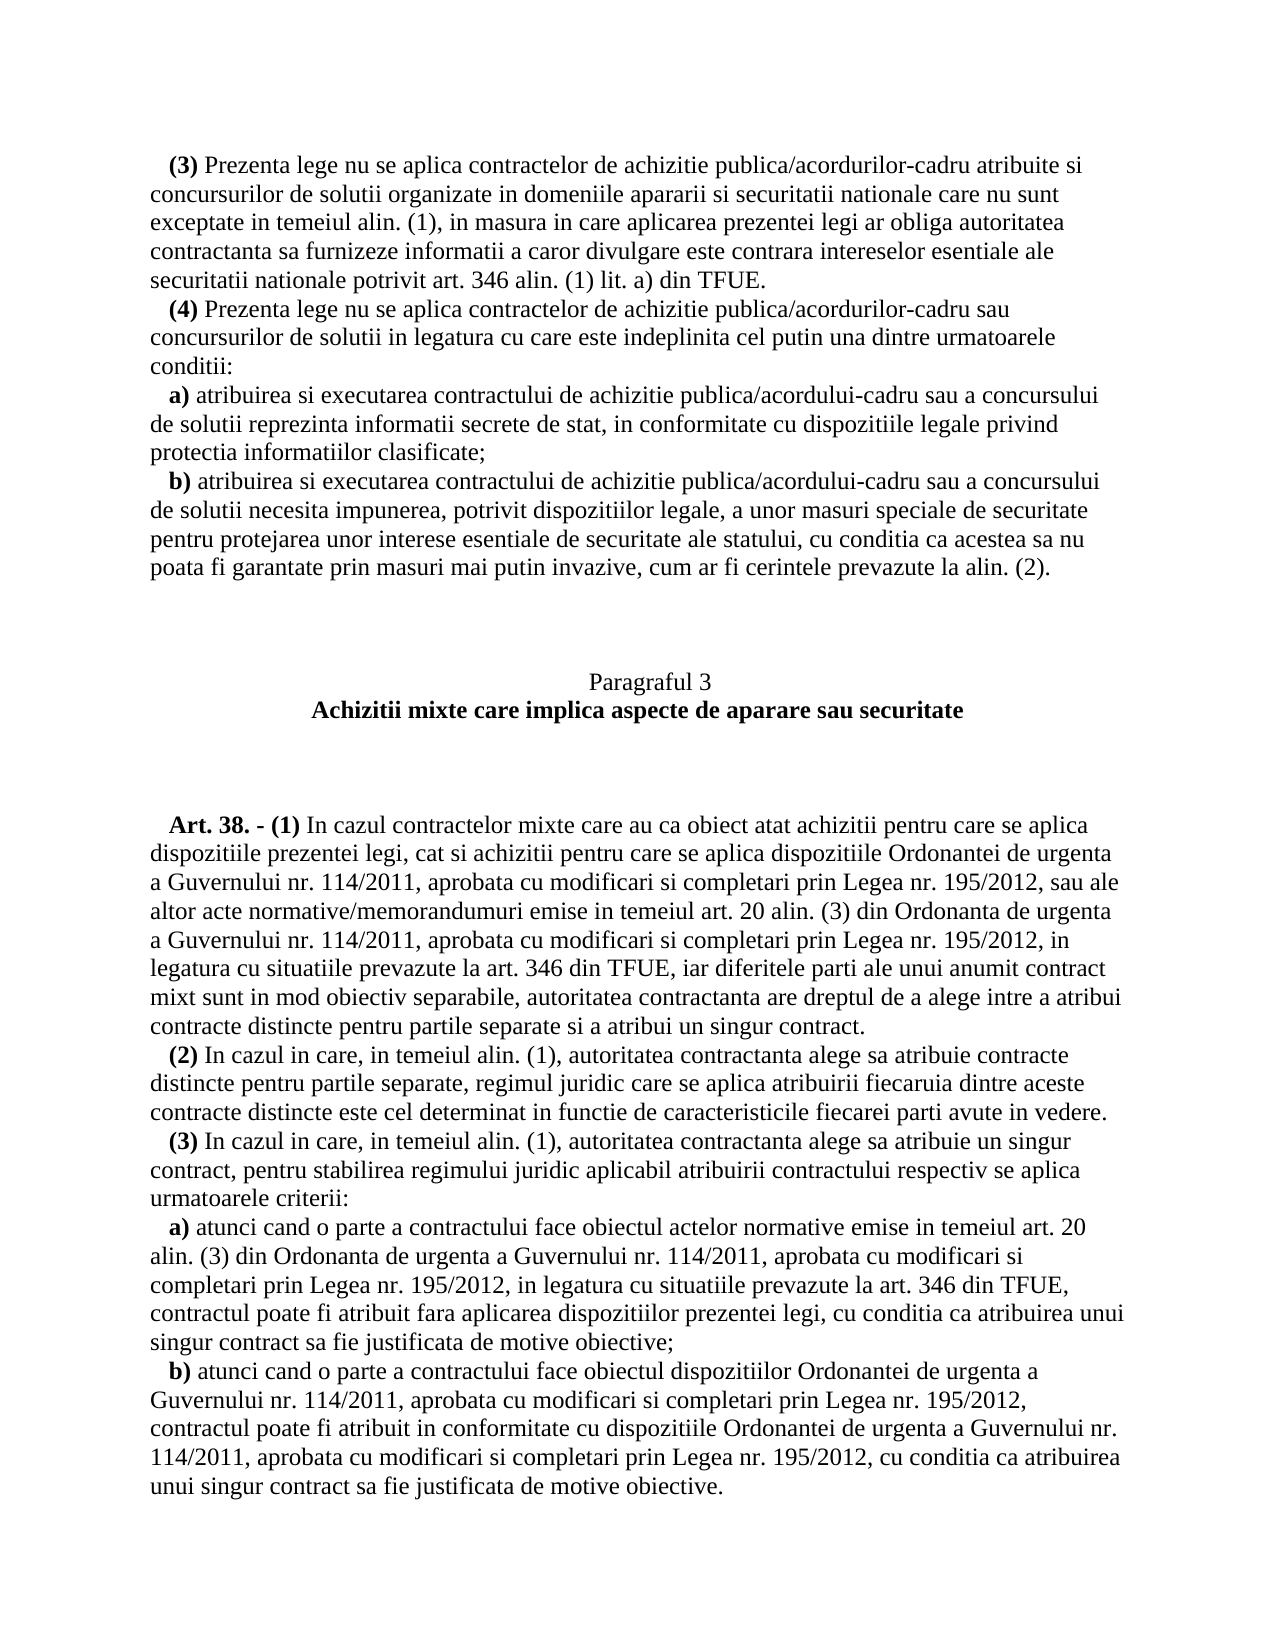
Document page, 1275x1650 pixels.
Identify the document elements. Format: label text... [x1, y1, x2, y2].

text b) atunci cand o parte a contractului face obiectul dispozitiilor Ordonantei de urgenta a Guvernului nr. 114/2011, aprobata cu modificari si completari prin Legea nr. 195/2012, contractul poate fi atribuit in conformitate cu dispozitiile Ordonantei de urgenta a Guvernului nr. 114/2011, aprobata cu modificari si completari prin Legea nr. 195/2012, cu conditia ca atribuirea unui singur contract sa fie justificata de motive obiective. [150, 1356, 1125, 1500]
text b) atribuirea si executarea contractului de achizitie publica/acordului-cadru sau a concursului de solutii necesita impunerea, potrivit dispozitiilor legale, a unor masuri speciale de securitate pentru protejarea unor interese esentiale de securitate ale statului, cu conditia ca acestea sa nu poata fi garantate prin masuri mai putin invazive, cum ar fi cerintele prevazute la alin. (2). [150, 466, 1125, 581]
text (3) In cazul in care, in temeiul alin. (1), autoritatea contractanta alege sa atribuie un singur contract, pentru stabilirea regimului juridic aplicabil atribuirii contractului respectiv se aplica urmatoarele criterii: [150, 1126, 1125, 1212]
text a) atunci cand o parte a contractului face obiectul actelor normative emise in temeiul art. 20 alin. (3) din Ordonanta de urgenta a Guvernului nr. 114/2011, aprobata cu modificari si completari prin Legea nr. 195/2012, in legatura cu situatiile prevazute la art. 346 din TFUE, contractul poate fi atribuit fara aplicarea dispozitiilor prezentei legi, cu conditia ca atribuirea unui singur contract sa fie justificata de motive obiective; [150, 1212, 1125, 1356]
text Art. 38. - (1) In cazul contractelor mixte care au ca obiect atat achizitii pentru care se aplica dispozitiile prezentei legi, cat si achizitii pentru care se aplica dispozitiile Ordonantei de urgenta a Guvernului nr. 114/2011, aprobata cu modificari si completari prin Legea nr. 195/2012, sau ale altor acte normative/memorandumuri emise in temeiul art. 20 alin. (3) din Ordonanta de urgenta a Guvernului nr. 114/2011, aprobata cu modificari si completari prin Legea nr. 195/2012, in legatura cu situatiile prevazute la art. 346 din TFUE, iar diferitele parti ale unui anumit contract mixt sunt in mod obiectiv separabile, autoritatea contractanta are dreptul de a alege intre a atribui contracte distincte pentru partile separate si a atribui un singur contract. [150, 810, 1125, 1040]
text Paragraful 3 Achizitii mixte care implica aspecte de aparare sau securitate [150, 667, 1125, 724]
text (3) Prezenta lege nu se aplica contractelor de achizitie publica/acordurilor-cadru atribuite si concursurilor de solutii organizate in domeniile apararii si securitatii nationale care nu sunt exceptate in temeiul alin. (1), in masura in care aplicarea prezentei legi ar obliga autoritatea contractanta sa furnizeze informatii a caror divulgare este contrara intereselor esentiale ale securitatii nationale potrivit art. 346 alin. (1) lit. a) din TFUE. [150, 150, 1125, 294]
text (2) In cazul in care, in temeiul alin. (1), autoritatea contractanta alege sa atribuie contracte distincte pentru partile separate, regimul juridic care se aplica atribuirii fiecaruia dintre aceste contracte distincte este cel determinat in functie de caracteristicile fiecarei parti avute in vedere. [150, 1040, 1125, 1126]
text (4) Prezenta lege nu se aplica contractelor de achizitie publica/acordurilor-cadru sau concursurilor de solutii in legatura cu care este indeplinita cel putin una dintre urmatoarele conditii: [150, 294, 1125, 380]
text a) atribuirea si executarea contractului de achizitie publica/acordului-cadru sau a concursului de solutii reprezinta informatii secrete de stat, in conformitate cu dispozitiile legale privind protectia informatiilor clasificate; [150, 380, 1125, 466]
